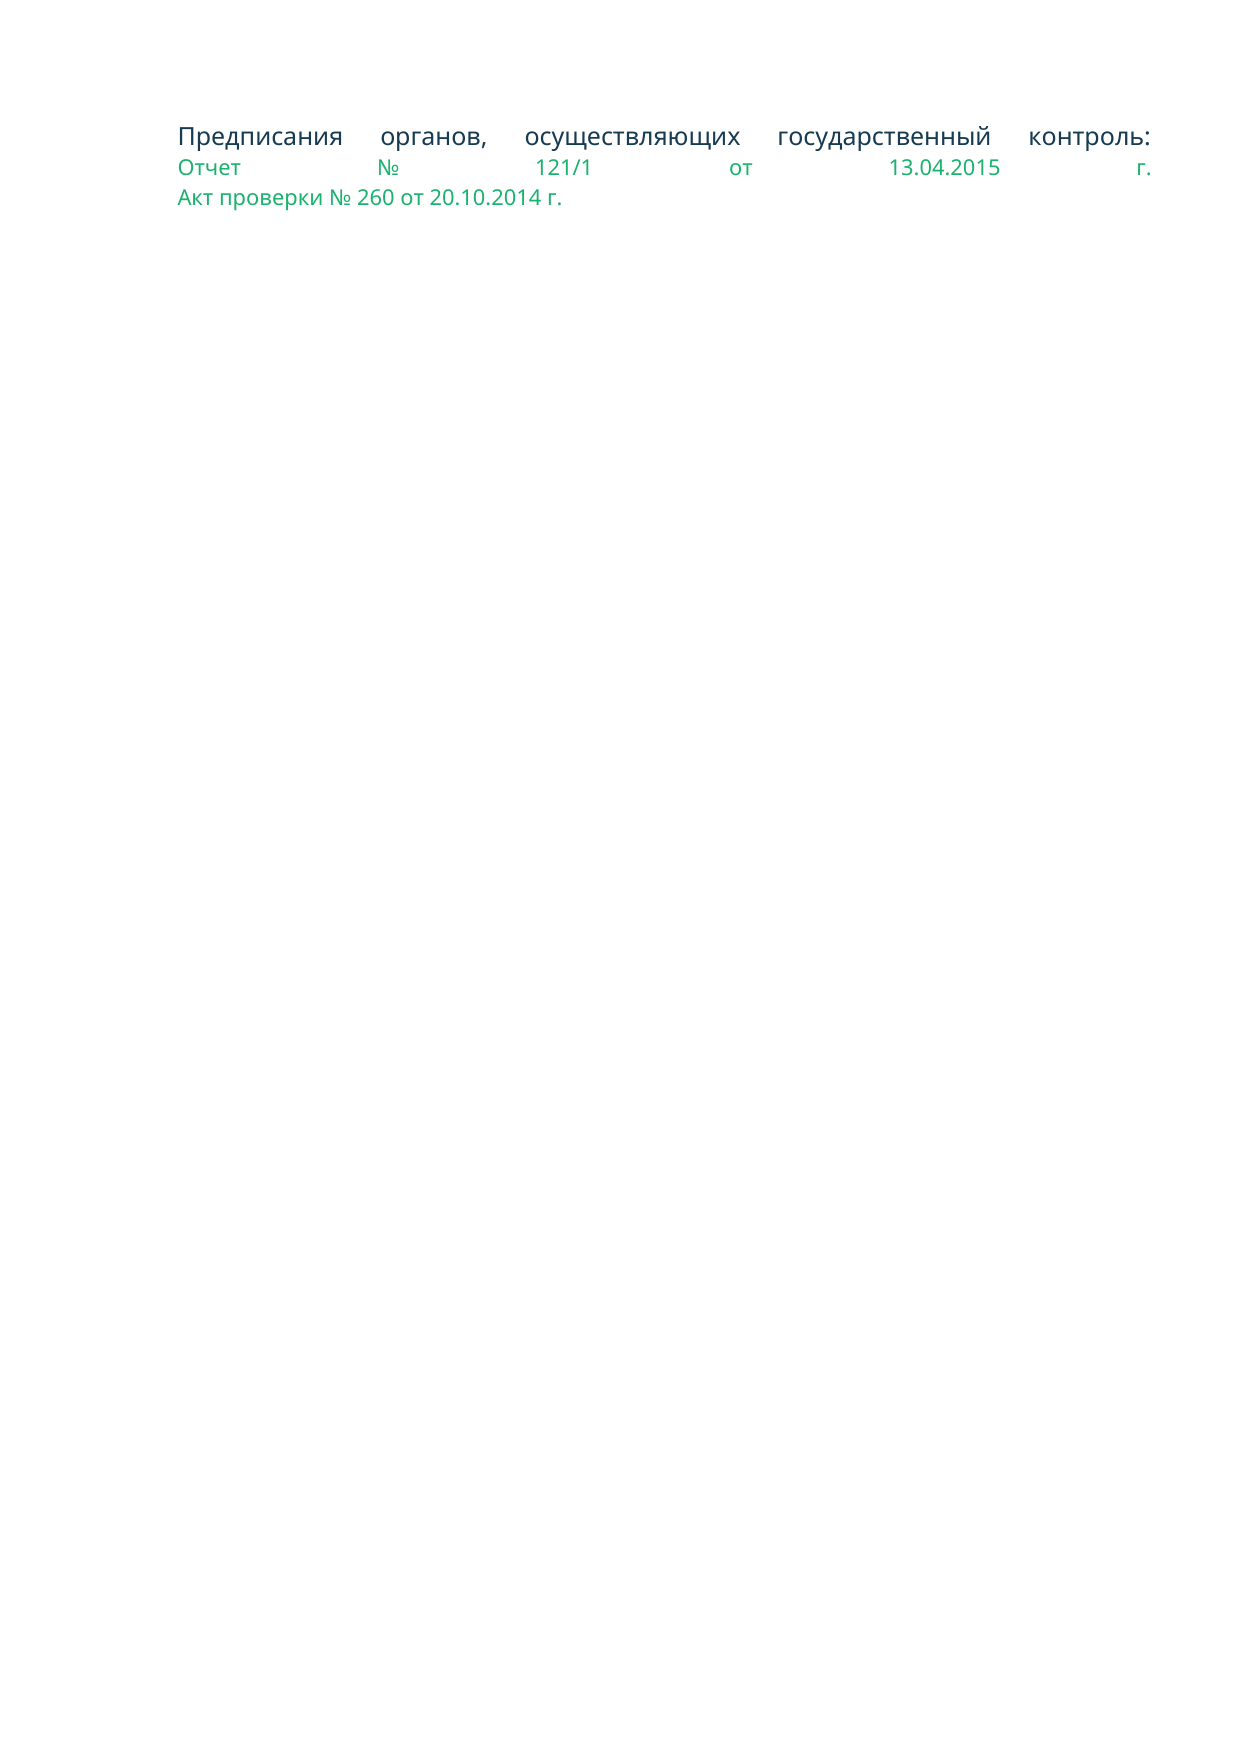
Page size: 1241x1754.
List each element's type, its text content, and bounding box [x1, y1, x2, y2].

text Предписания органов, осуществляющих государственный контроль: Отчет № 121/1 от 13.04.2015 г. Акт проверки № 260 от 20.10.2014 г. [177, 118, 1152, 212]
